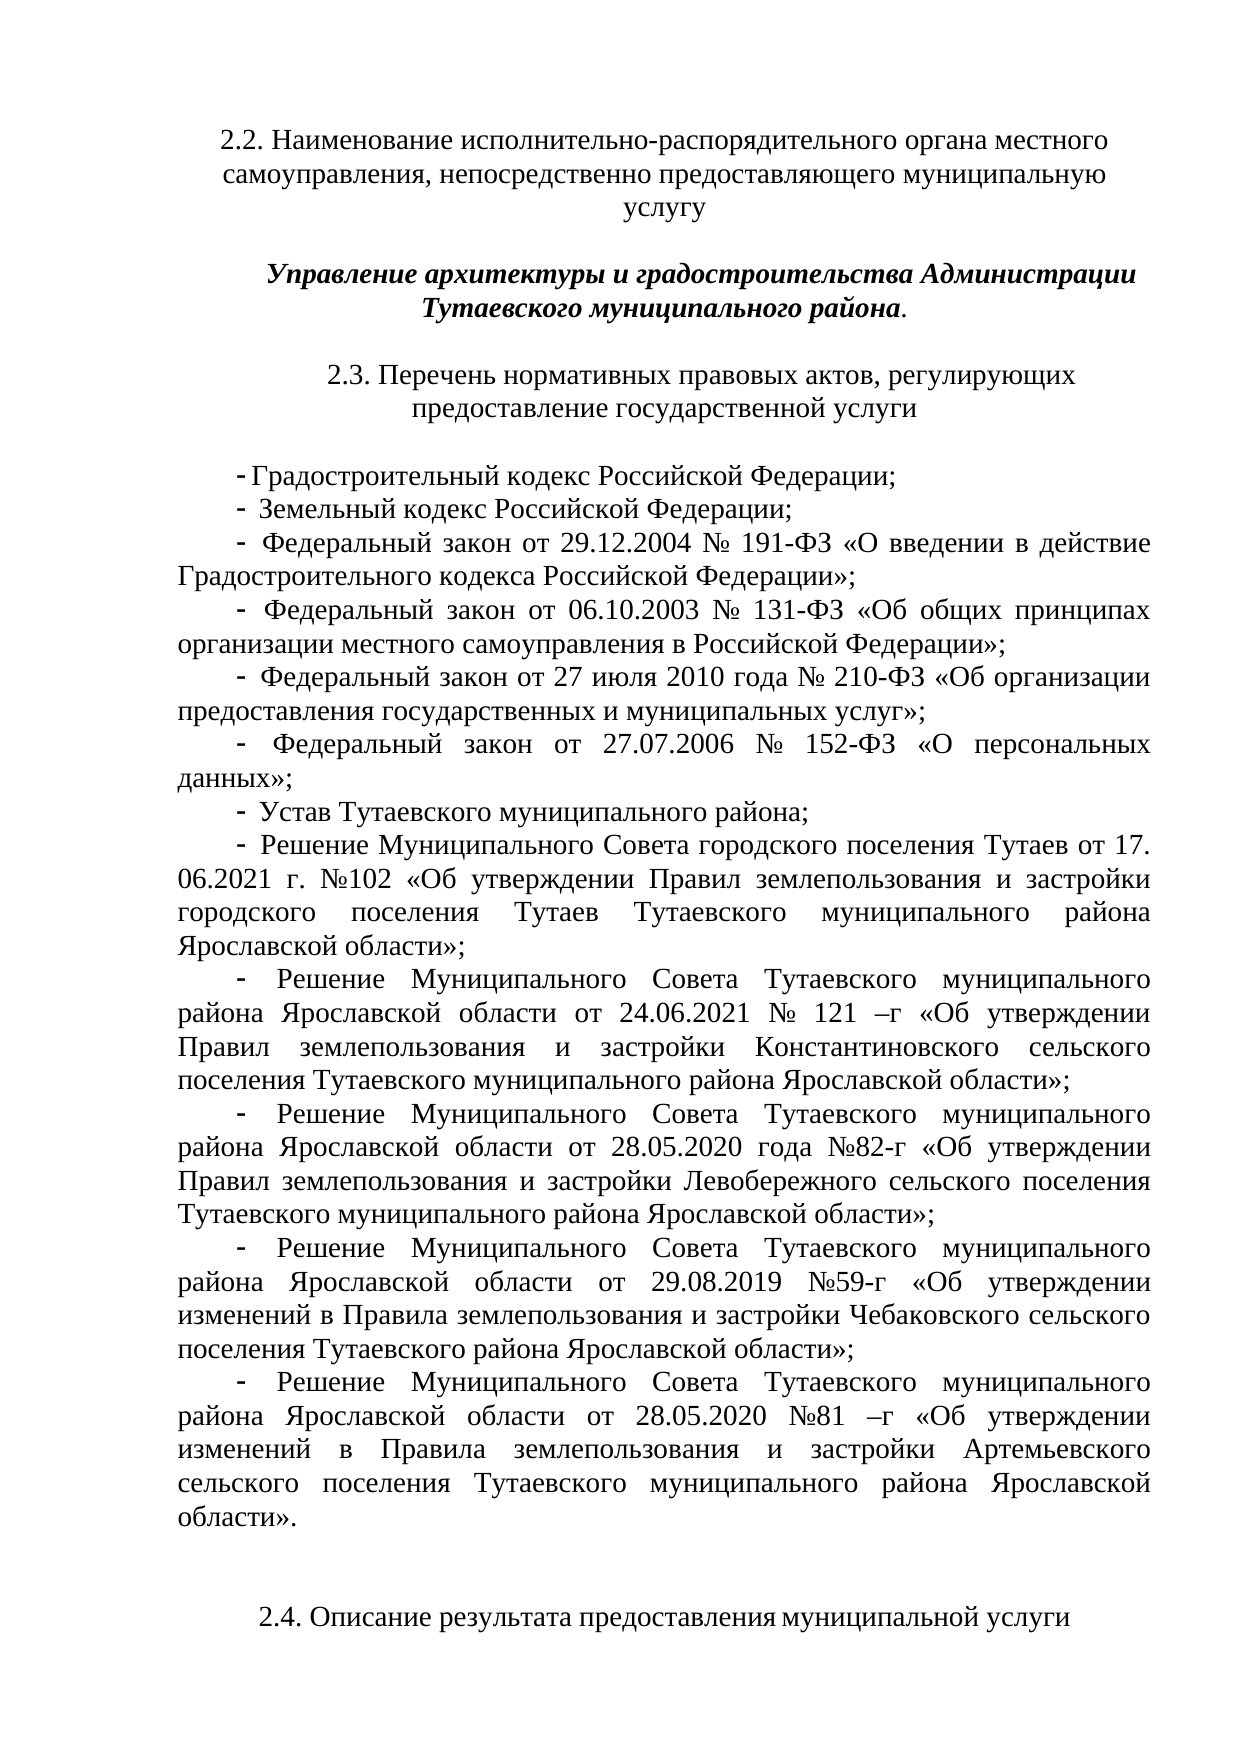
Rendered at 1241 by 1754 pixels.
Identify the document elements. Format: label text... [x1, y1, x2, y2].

list Решение Муниципального Совета Тутаевского муниципального района Ярославской области от 28.05.2020 года №82-г «Об утверждении Правил землепользования и застройки Левобережного сельского поселения Тутаевского муниципального района Ярославской области»; [177, 1096, 1152, 1230]
list Федеральный закон от 27 июля 2010 года № 210-ФЗ «Об организации предоставления государственных и муниципальных услуг»; [177, 659, 1152, 726]
text 2.4. Описание результата предоставления муниципальной услуги [177, 1599, 1152, 1633]
list Федеральный закон от 29.12.2004 № 191-ФЗ «О введении в действие Градостроительного кодекса Российской Федерации»; [177, 525, 1152, 592]
list Земельный кодекс Российской Федерации; [177, 491, 1152, 525]
list Градостроительный кодекс Российской Федерации; [177, 458, 1152, 491]
list Устав Тутаевского муниципального района; [177, 794, 1152, 827]
list Федеральный закон от 27.07.2006 № 152-ФЗ «О персональных данных»; [177, 726, 1152, 794]
text Управление архитектуры и градостроительства Администрации Тутаевского муниципального района. [177, 256, 1152, 323]
list Решение Муниципального Совета городского поселения Тутаев от 17. 06.2021 г. №102 «Об утверждении Правил землепользования и застройки городского поселения Тутаев Тутаевского муниципального района Ярославской области»; [177, 827, 1152, 962]
list Федеральный закон от 06.10.2003 № 131-ФЗ «Об общих принципах организации местного самоуправления в Российской Федерации»; [177, 592, 1152, 659]
list Решение Муниципального Совета Тутаевского муниципального района Ярославской области от 29.08.2019 №59-г «Об утверждении изменений в Правила землепользования и застройки Чебаковского сельского поселения Тутаевского района Ярославской области»; [177, 1230, 1152, 1364]
list Решение Муниципального Совета Тутаевского муниципального района Ярославской области от 28.05.2020 №81 –г «Об утверждении изменений в Правила землепользования и застройки Артемьевского сельского поселения Тутаевского муниципального района Ярославской области». [177, 1364, 1152, 1532]
text 2.2. Наименование исполнительно-распорядительного органа местного самоуправления, непосредственно предоставляющего муниципальную услугу [177, 122, 1152, 223]
list Решение Муниципального Совета Тутаевского муниципального района Ярославской области от 24.06.2021 № 121 –г «Об утверждении Правил землепользования и застройки Константиновского сельского поселения Тутаевского муниципального района Ярославской области»; [177, 962, 1152, 1096]
text 2.3. Перечень нормативных правовых актов, регулирующих предоставление государственной услуги [177, 357, 1152, 424]
